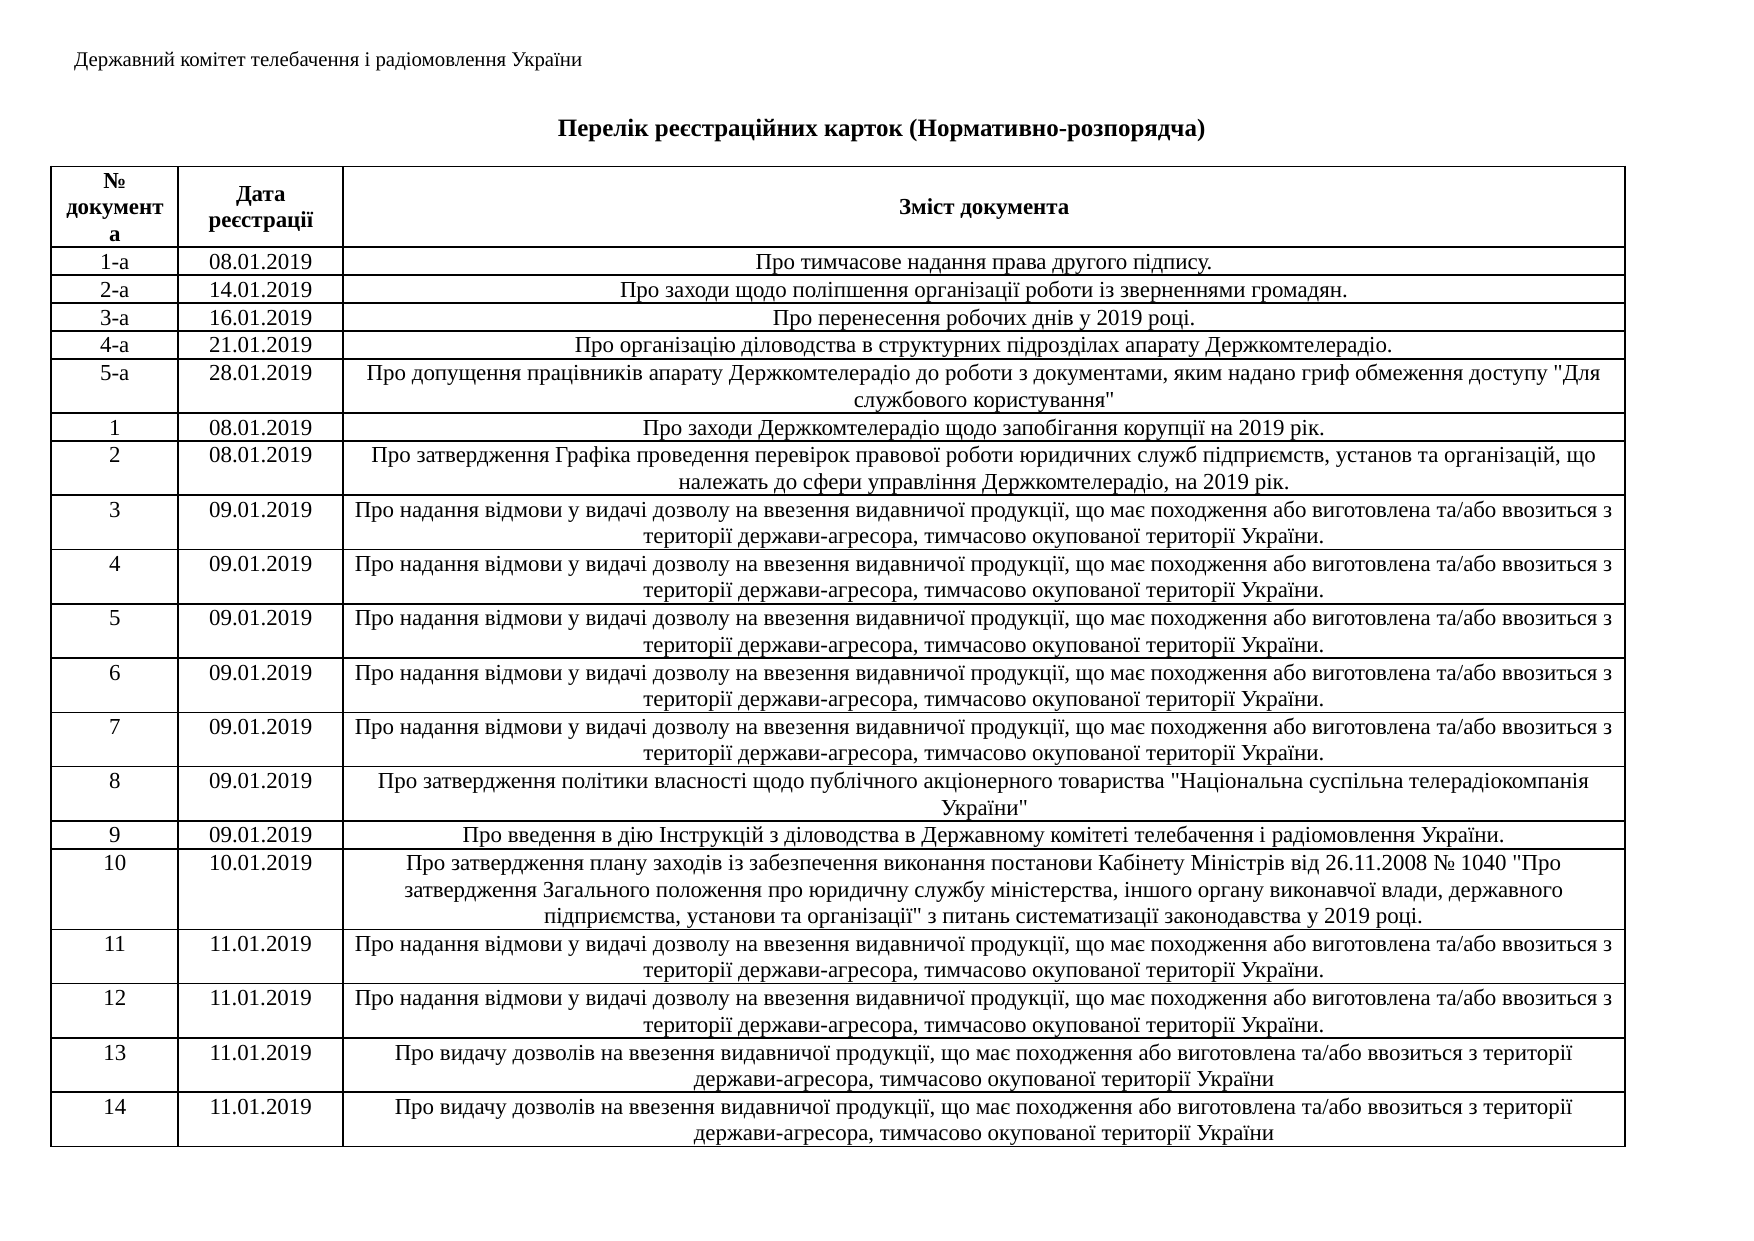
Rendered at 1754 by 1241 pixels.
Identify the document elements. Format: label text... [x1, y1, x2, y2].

table_header № документа [52, 167, 177, 246]
table_cell 4 [52, 550, 177, 603]
table_cell 6 [52, 659, 177, 711]
table_cell 3-а [52, 304, 177, 330]
table_cell 4-а [52, 332, 177, 358]
table_cell Про заходи щодо поліпшення організації роботи із зверненнями громадян. [344, 276, 1624, 302]
table_cell 21.01.2019 [179, 332, 342, 358]
table_cell 7 [52, 713, 177, 766]
table_cell 12 [52, 984, 177, 1037]
table_cell 08.01.2019 [179, 414, 342, 440]
table_cell Про тимчасове надання права другого підпису. [344, 248, 1624, 274]
text Перелік реєстраційних карток (Нормативно-розпорядча) [74, 113, 1683, 141]
table_cell 5 [52, 605, 177, 657]
table_cell 11.01.2019 [179, 1039, 342, 1091]
table_cell 5-а [52, 360, 177, 412]
table_cell 11.01.2019 [179, 1093, 342, 1146]
table_cell Про організацію діловодства в структурних підрозділах апарату Держкомтелерадіо. [344, 332, 1624, 358]
table_cell 11.01.2019 [179, 984, 342, 1037]
table_cell 10 [52, 850, 177, 928]
table_cell 8 [52, 767, 177, 820]
table_header Зміст документа [344, 167, 1624, 246]
table_cell 16.01.2019 [179, 304, 342, 330]
table_cell 09.01.2019 [179, 767, 342, 820]
table_cell 09.01.2019 [179, 659, 342, 711]
table_cell 1-а [52, 248, 177, 274]
table_cell 08.01.2019 [179, 442, 342, 494]
table_cell 11 [52, 930, 177, 983]
table_cell Про затвердження Графіка проведення перевірок правової роботи юридичних служб підприємств, установ та організацій, що належать до сфери управління Держкомтелерадіо, на 2019 рік. [344, 442, 1624, 494]
table_cell 09.01.2019 [179, 822, 342, 848]
table_cell 1 [52, 414, 177, 440]
table_cell 10.01.2019 [179, 850, 342, 928]
table_cell 28.01.2019 [179, 360, 342, 412]
table_cell 08.01.2019 [179, 248, 342, 274]
table_cell 14.01.2019 [179, 276, 342, 302]
table_cell 13 [52, 1039, 177, 1091]
table_cell 2-а [52, 276, 177, 302]
table_header Дата реєстрації [179, 167, 342, 246]
table_cell 14 [52, 1093, 177, 1146]
table_cell 3 [52, 496, 177, 548]
table_cell Про перенесення робочих днів у 2019 році. [344, 304, 1624, 330]
table_cell 2 [52, 442, 177, 494]
table_cell Про затвердження плану заходів із забезпечення виконання постанови Кабінету Міністрів від 26.11.2008 № 1040 "Про затвердження Загального положення про юридичну службу міністерства, іншого органу виконавчої влади, державного підприємства, установи та організації" з питань систематизації законодавства у 2019 році. [344, 850, 1624, 928]
table_cell 9 [52, 822, 177, 848]
table_cell Про затвердження політики власності щодо публічного акціонерного товариства "Національна суспільна телерадіокомпанія України" [344, 767, 1624, 820]
table_cell 09.01.2019 [179, 605, 342, 657]
table_cell Про введення в дію Інструкцій з діловодства в Державному комітеті телебачення і радіомовлення України. [344, 822, 1624, 848]
table_cell 09.01.2019 [179, 550, 342, 603]
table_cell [344, 1093, 1624, 1146]
table_cell 09.01.2019 [179, 496, 342, 548]
table_cell Про допущення працівників апарату Держкомтелерадіо до роботи з документами, яким надано гриф обмеження доступу "Для службового користування" [344, 360, 1624, 412]
table_cell 09.01.2019 [179, 713, 342, 766]
table_cell 11.01.2019 [179, 930, 342, 983]
table_cell Про заходи Держкомтелерадіо щодо запобігання корупції на 2019 рік. [344, 414, 1624, 440]
